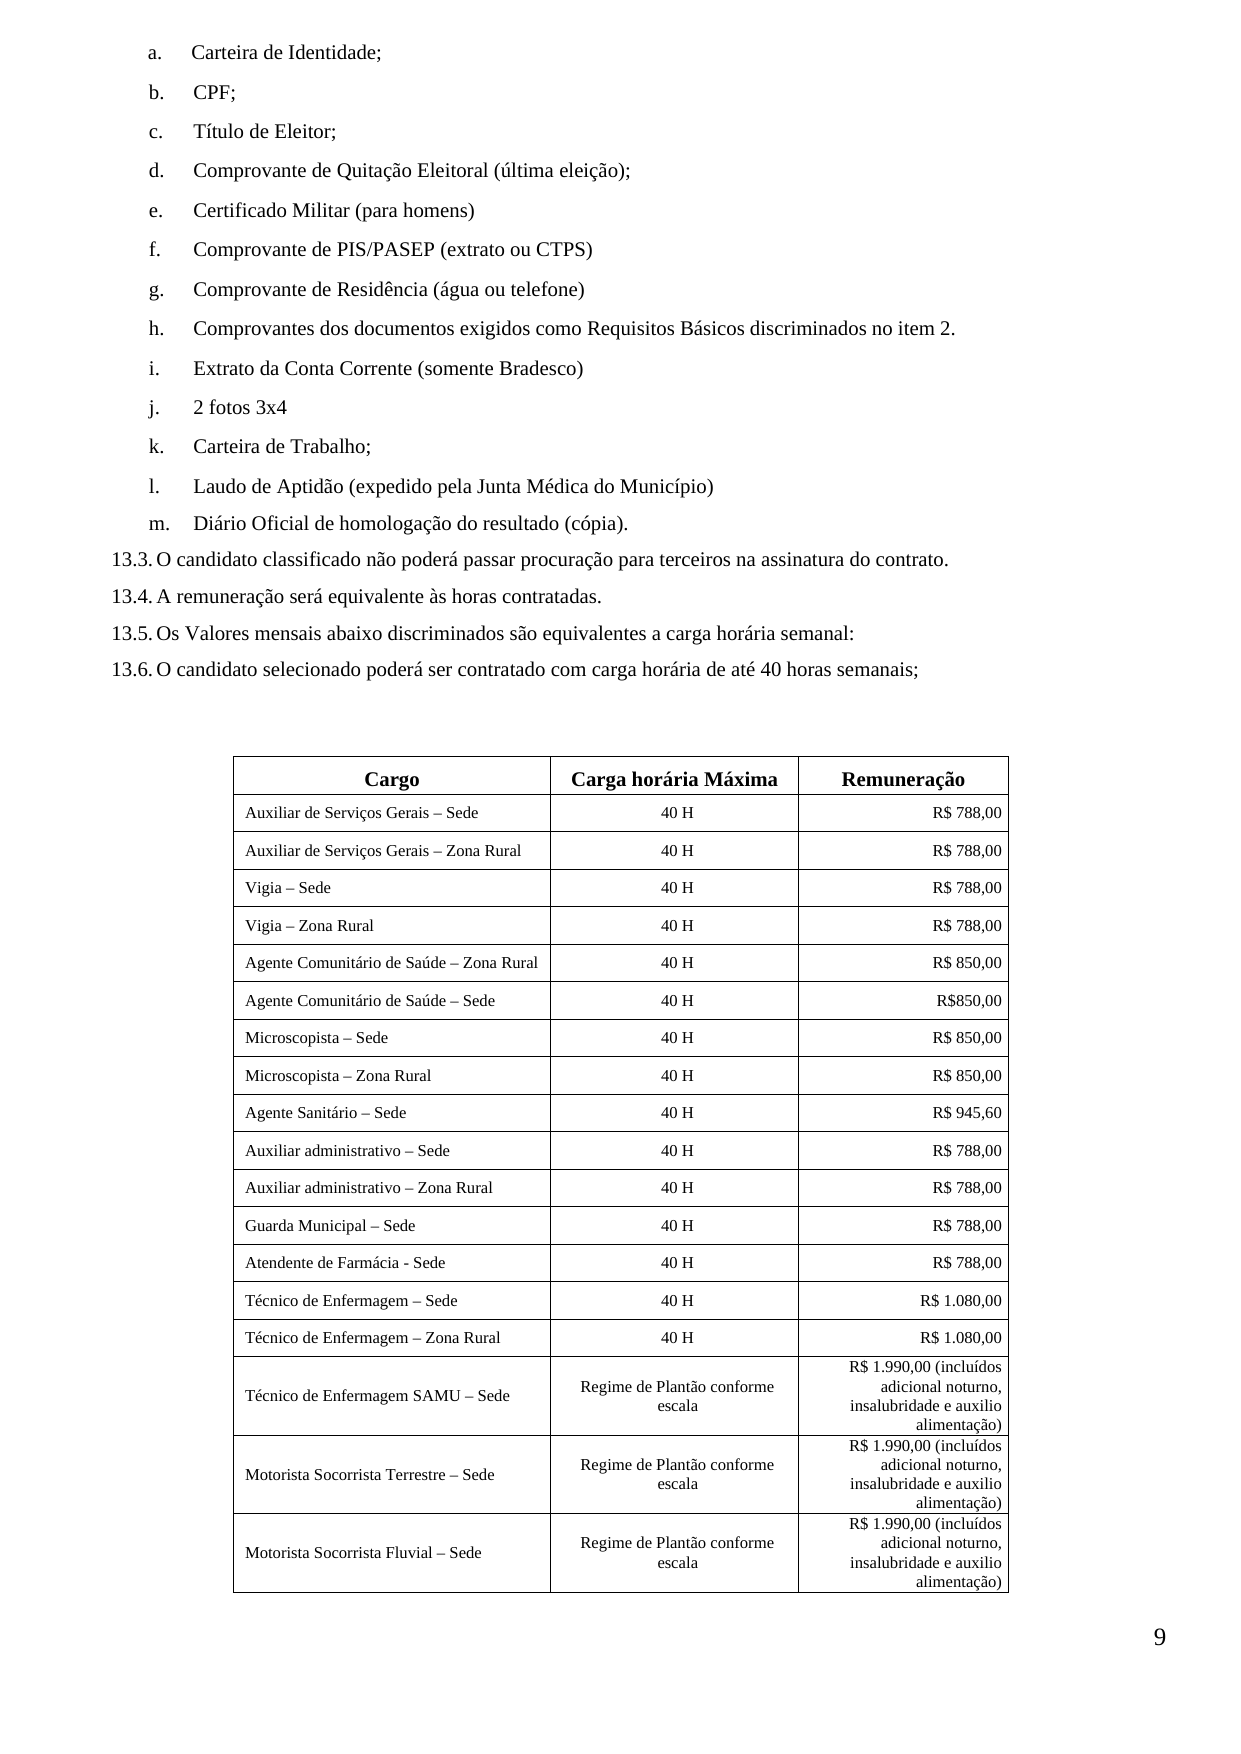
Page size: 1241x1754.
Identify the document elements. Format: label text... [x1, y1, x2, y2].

table_cell 40 H [551, 832, 798, 869]
table_cell Microscopista – Sede [234, 1020, 550, 1056]
list 2 fotos 3x4 [149, 395, 1166, 419]
list O candidato selecionado poderá ser contratado com carga horária de até 40 horas semanais; [111, 657, 1166, 681]
table_cell R$ 788,00 [799, 907, 1008, 944]
table_cell 40 H [551, 1245, 798, 1281]
table_cell Regime de Plantão conforme escala [551, 1436, 798, 1513]
table_cell Microscopista – Zona Rural [234, 1057, 550, 1094]
table_cell 40 H [551, 1020, 798, 1056]
table_cell R$ 850,00 [799, 945, 1008, 981]
table_cell Técnico de Enfermagem – Zona Rural [234, 1320, 550, 1356]
table_cell R$ 788,00 [799, 870, 1008, 906]
table_header Carga horária Máxima [551, 757, 798, 794]
table_cell Agente Comunitário de Saúde – Sede [234, 982, 550, 1019]
table_cell Agente Sanitário – Sede [234, 1095, 550, 1131]
list Carteira de Trabalho; [149, 434, 1166, 458]
list A remuneração será equivalente às horas contratadas. [111, 584, 1166, 608]
table_cell 40 H [551, 982, 798, 1019]
table_cell R$ 788,00 [799, 1170, 1008, 1206]
table_cell R$ 1.990,00 (incluídos adicional noturno, insalubridade e auxilio alimentação) [799, 1357, 1008, 1435]
table_cell 40 H [551, 870, 798, 906]
table_cell Auxiliar administrativo – Sede [234, 1132, 550, 1169]
table_cell R$ 1.080,00 [799, 1282, 1008, 1319]
table_cell 40 H [551, 1095, 798, 1131]
table_cell Auxiliar administrativo – Zona Rural [234, 1170, 550, 1206]
table_cell Técnico de Enfermagem SAMU – Sede [234, 1357, 550, 1435]
table_cell R$850,00 [799, 982, 1008, 1019]
table_cell R$ 1.080,00 [799, 1320, 1008, 1356]
table_header Remuneração [799, 757, 1008, 794]
table_cell R$ 945,60 [799, 1095, 1008, 1131]
table_cell 40 H [551, 907, 798, 944]
table_cell R$ 788,00 [799, 832, 1008, 869]
text a. Carteira de Identidade; [111, 40, 1152, 64]
table_cell Auxiliar de Serviços Gerais – Zona Rural [234, 832, 550, 869]
list Título de Eleitor; [149, 119, 1166, 143]
table_cell 40 H [551, 1170, 798, 1206]
list CPF; [149, 79, 1166, 104]
table_cell R$ 850,00 [799, 1020, 1008, 1056]
table_cell Auxiliar de Serviços Gerais – Sede [234, 795, 550, 831]
list Comprovantes dos documentos exigidos como Requisitos Básicos discriminados no item 2. [149, 316, 1166, 340]
table_cell Atendente de Farmácia - Sede [234, 1245, 550, 1281]
table_cell R$ 850,00 [799, 1057, 1008, 1094]
table_cell Regime de Plantão conforme escala [551, 1357, 798, 1435]
table_cell 40 H [551, 795, 798, 831]
table_cell R$ 788,00 [799, 1132, 1008, 1169]
list Extrato da Conta Corrente (somente Bradesco) [149, 355, 1166, 379]
table_cell 40 H [551, 1132, 798, 1169]
table_cell Agente Comunitário de Saúde – Zona Rural [234, 945, 550, 981]
table_cell 40 H [551, 1320, 798, 1356]
list O candidato classificado não poderá passar procuração para terceiros na assinatura do contrato. [111, 547, 1166, 571]
list Comprovante de PIS/PASEP (extrato ou CTPS) [149, 237, 1166, 261]
table_header Cargo [234, 757, 550, 794]
table_cell Técnico de Enfermagem – Sede [234, 1282, 550, 1319]
table_cell 40 H [551, 1057, 798, 1094]
list Certificado Militar (para homens) [149, 198, 1166, 222]
list Comprovante de Residência (água ou telefone) [149, 277, 1166, 301]
table_cell Guarda Municipal – Sede [234, 1207, 550, 1244]
table_cell Regime de Plantão conforme escala [551, 1514, 798, 1592]
list Os Valores mensais abaixo discriminados são equivalentes a carga horária semanal: [111, 621, 1166, 644]
table_cell R$ 1.990,00 (incluídos adicional noturno, insalubridade e auxilio alimentação) [799, 1514, 1008, 1592]
table_cell 40 H [551, 945, 798, 981]
table_cell Vigia – Zona Rural [234, 907, 550, 944]
table_cell Motorista Socorrista Terrestre – Sede [234, 1436, 550, 1513]
table_cell R$ 788,00 [799, 795, 1008, 831]
table_cell 40 H [551, 1282, 798, 1319]
table_cell Vigia – Sede [234, 870, 550, 906]
list Laudo de Aptidão (expedido pela Junta Médica do Município) [149, 474, 1166, 498]
list Diário Oficial de homologação do resultado (cópia). [149, 511, 1166, 534]
table_cell R$ 788,00 [799, 1245, 1008, 1281]
list Comprovante de Quitação Eleitoral (última eleição); [149, 158, 1166, 182]
table_cell Motorista Socorrista Fluvial – Sede [234, 1514, 550, 1592]
table_cell R$ 788,00 [799, 1207, 1008, 1244]
table_cell 40 H [551, 1207, 798, 1244]
table_cell R$ 1.990,00 (incluídos adicional noturno, insalubridade e auxilio alimentação) [799, 1436, 1008, 1513]
